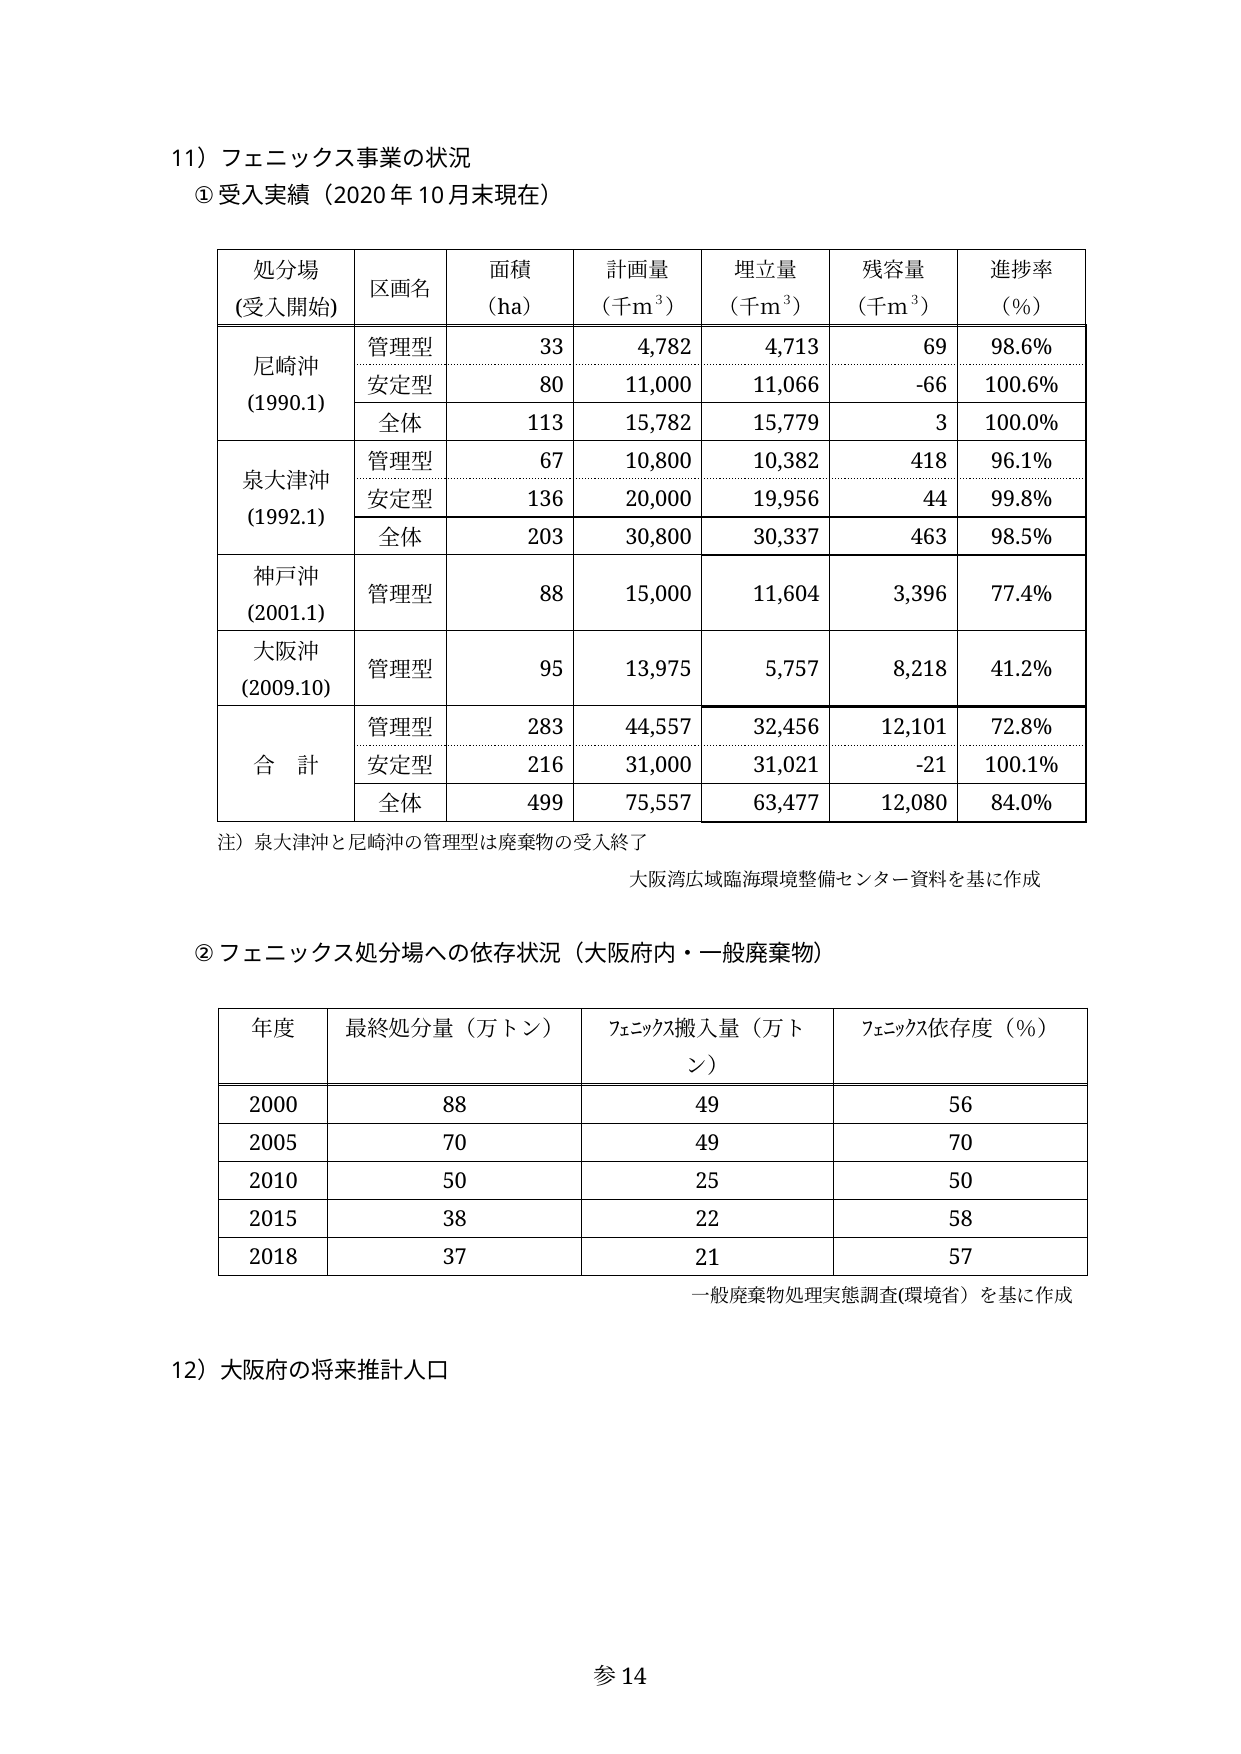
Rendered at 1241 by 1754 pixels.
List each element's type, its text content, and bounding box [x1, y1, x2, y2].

table_cell 418 [830, 441, 957, 478]
table_cell 57 [834, 1238, 1087, 1275]
table_cell 38 [328, 1200, 581, 1237]
table_cell 50 [834, 1162, 1087, 1199]
text ②フェニックス処分場への依存状況（大阪府内・一般廃棄物） [148, 933, 1092, 971]
table_cell 69 [830, 327, 957, 364]
table_cell 95 [447, 631, 573, 705]
table_cell 96.1% [958, 441, 1085, 478]
table_cell 25 [582, 1162, 833, 1199]
table_cell 72.8% [958, 708, 1085, 744]
table_cell 2005 [219, 1124, 327, 1161]
table_cell 3 [830, 403, 957, 440]
table_cell 100.0% [958, 403, 1085, 440]
table_cell 32,456 [702, 708, 829, 744]
table_cell 12,101 [830, 708, 957, 744]
table_cell 203 [447, 518, 573, 554]
table_cell 98.5% [958, 518, 1085, 554]
table_cell 77.4% [958, 556, 1085, 630]
table_header 最終処分量（万トン） [328, 1009, 581, 1082]
table_cell 11,066 [702, 364, 829, 402]
table_cell 88 [328, 1086, 581, 1123]
text 大阪湾広域臨海環境整備センター資料を基に作成 [207, 859, 1054, 897]
table_cell 70 [328, 1124, 581, 1161]
table_cell 管理型 [355, 555, 446, 630]
table_cell -21 [830, 745, 957, 782]
text 一般廃棄物処理実態調査(環境省）を基に作成 [148, 1276, 1092, 1313]
text 12）大阪府の将来推計人口 [148, 1350, 1092, 1387]
table_cell 63,477 [702, 784, 829, 821]
table_cell 31,000 [574, 745, 701, 782]
table_cell 21 [582, 1238, 833, 1275]
table_cell 8,218 [830, 631, 957, 705]
table_cell 管理型 [355, 706, 446, 744]
table_cell 41.2% [958, 631, 1085, 705]
table_cell 尼崎沖 (1990.1) [218, 327, 354, 440]
table_cell 88 [447, 555, 573, 630]
table_cell 全体 [355, 518, 446, 554]
table_cell 4,713 [702, 327, 829, 364]
table_cell 37 [328, 1238, 581, 1275]
table_cell 5,757 [702, 631, 829, 705]
table_cell 管理型 [355, 327, 446, 364]
table_cell 合 計 [218, 706, 354, 821]
table_cell 50 [328, 1162, 581, 1199]
table_cell 13,975 [574, 631, 701, 705]
table_cell 11,000 [574, 364, 701, 402]
table_cell 安定型 [355, 745, 446, 782]
table_cell 216 [447, 745, 573, 782]
table_cell 136 [447, 478, 573, 516]
table_cell 管理型 [355, 441, 446, 478]
table_header 区画名 [355, 250, 446, 324]
table_cell 2015 [219, 1200, 327, 1237]
table_cell 499 [447, 784, 573, 821]
table_cell 神戸沖 (2001.1) [218, 555, 354, 630]
table_cell 20,000 [574, 478, 701, 516]
table_cell 100.6% [958, 364, 1085, 402]
table_cell 44 [830, 478, 957, 516]
table_cell 100.1% [958, 745, 1085, 782]
table_header 進捗率 （％） [958, 250, 1085, 324]
table_header 年度 [219, 1009, 327, 1082]
table_cell 98.6% [958, 327, 1085, 364]
table_cell 67 [447, 441, 573, 478]
table_cell 安定型 [355, 478, 446, 516]
table_header ﾌｪﾆｯｸｽ搬入量（万トン） [582, 1009, 833, 1082]
table_cell 15,779 [702, 403, 829, 440]
table_cell 56 [834, 1086, 1087, 1123]
table_header 計画量 （千ｍ３） [574, 250, 701, 324]
table_cell 全体 [355, 784, 446, 821]
table_cell 70 [834, 1124, 1087, 1161]
table_cell 3,396 [830, 556, 957, 630]
table_cell 49 [582, 1124, 833, 1161]
table_cell 30,800 [574, 518, 701, 554]
table_cell 75,557 [574, 784, 701, 821]
table_cell 管理型 [355, 631, 446, 705]
table_cell 15,000 [574, 555, 701, 630]
table_cell 33 [447, 327, 573, 364]
table_cell 80 [447, 364, 573, 402]
text 注）泉大津沖と尼崎沖の管理型は廃棄物の受入終了 [207, 823, 1092, 859]
table_cell 2010 [219, 1162, 327, 1199]
table_cell -66 [830, 364, 957, 402]
table_cell 58 [834, 1200, 1087, 1237]
table_cell 11,604 [702, 556, 829, 630]
table_cell 2018 [219, 1238, 327, 1275]
table_cell 30,337 [702, 518, 829, 554]
table_cell 4,782 [574, 327, 701, 364]
table_header 残容量 （千ｍ３） [830, 250, 957, 324]
table_cell 283 [447, 706, 573, 744]
table_cell 12,080 [830, 784, 957, 821]
text ①受入実績（2020年10月末現在） [148, 175, 1092, 212]
table_cell 463 [830, 518, 957, 554]
table_cell 10,800 [574, 441, 701, 478]
table_cell 泉大津沖 (1992.1) [218, 441, 354, 554]
table_header ﾌｪﾆｯｸｽ依存度（％） [834, 1009, 1087, 1082]
table_cell 2000 [219, 1086, 327, 1123]
table_cell 全体 [355, 403, 446, 440]
table_cell 99.8% [958, 478, 1085, 516]
table_cell 10,382 [702, 441, 829, 478]
table_cell 大阪沖 (2009.10) [218, 631, 354, 705]
table_header 処分場 (受入開始) [218, 250, 354, 324]
table_cell 113 [447, 403, 573, 440]
table_cell 22 [582, 1200, 833, 1237]
table_header 面積 （ha） [447, 250, 573, 324]
table_cell 84.0% [958, 784, 1085, 821]
table_cell 安定型 [355, 364, 446, 402]
table_header 埋立量 （千ｍ３） [702, 250, 829, 324]
table_cell 15,782 [574, 403, 701, 440]
table_cell 49 [582, 1086, 833, 1123]
table_cell 44,557 [574, 706, 701, 744]
text 11）フェニックス事業の状況 [148, 138, 1092, 175]
table_cell 31,021 [702, 745, 829, 782]
table_cell 19,956 [702, 478, 829, 516]
